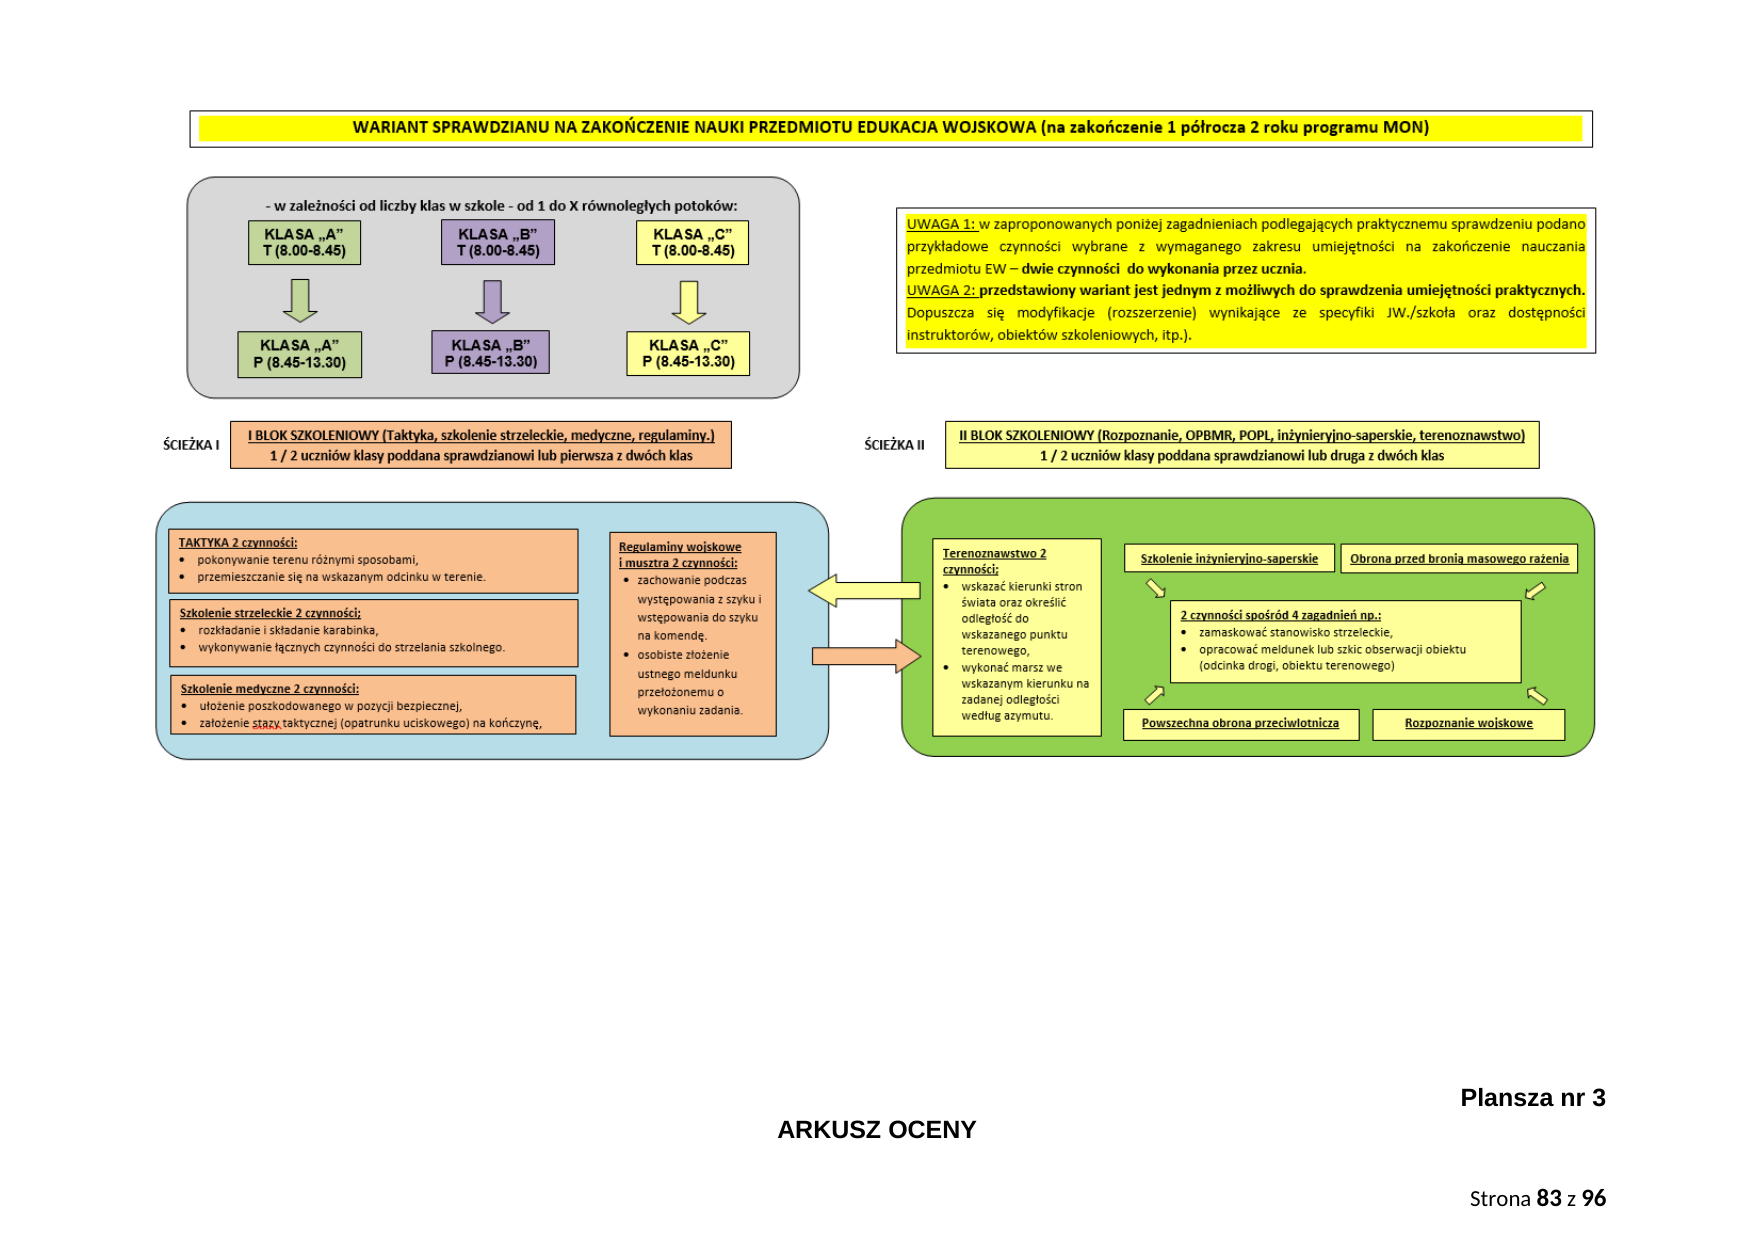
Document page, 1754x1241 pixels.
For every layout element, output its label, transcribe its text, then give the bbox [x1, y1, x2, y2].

text ARKUSZ OCENY [148, 1116, 1606, 1144]
text Plansza nr 3 [148, 1082, 1606, 1111]
picture [148, 88, 1607, 789]
